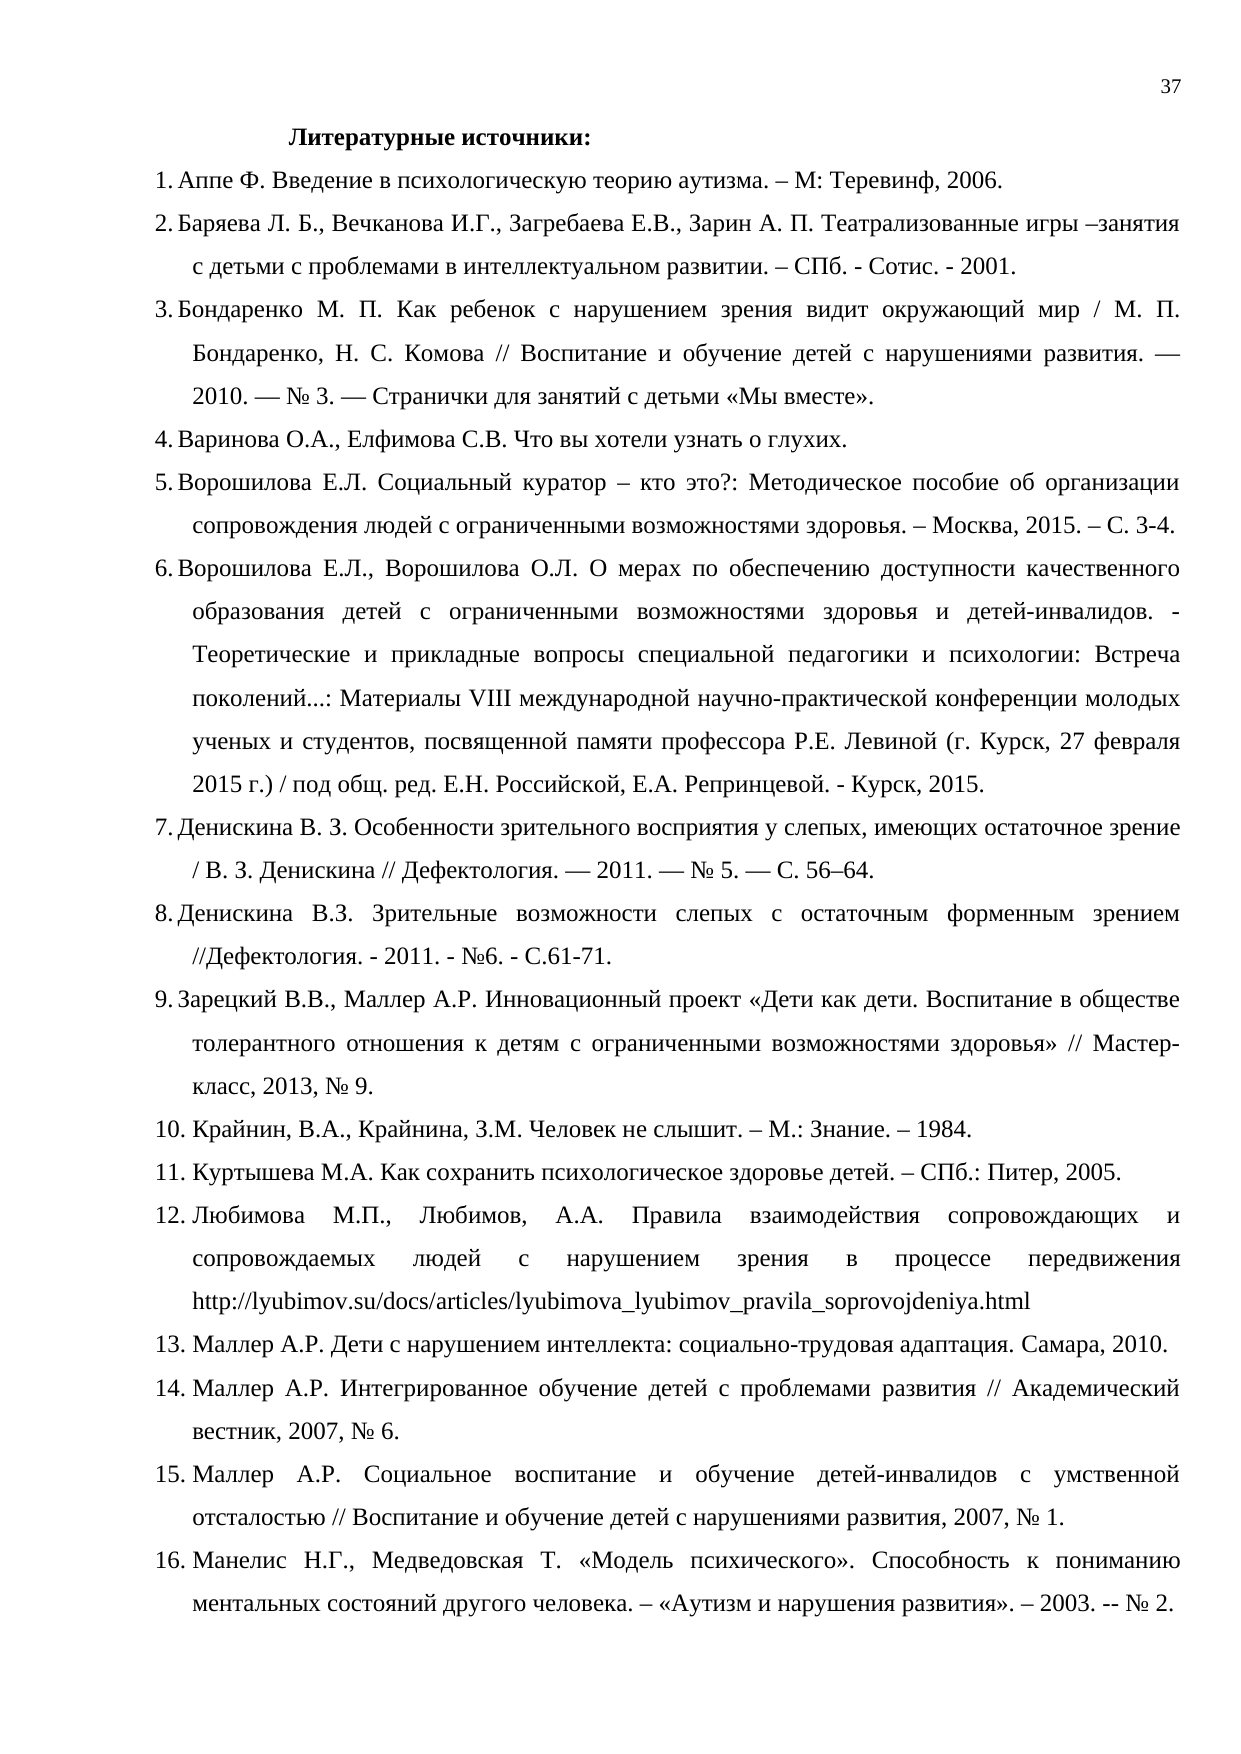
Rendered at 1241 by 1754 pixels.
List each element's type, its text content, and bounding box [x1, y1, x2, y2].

list Ворошилова Е.Л. Социальный куратор – кто это?: Методическое пособие об организации сопровождения людей с ограниченными возможностями здоровья. – Москва, 2015. – С. 3-4. [154, 467, 1181, 539]
list Денискина В. З. Особенности зрительного восприятия у слепых, имеющих остаточное зрение / В. З. Денискина // Дефектология. — 2011. — № 5. — С. 56–64. [154, 812, 1181, 884]
list Аппе Ф. Введение в психологическую теорию аутизма. – М: Теревинф, 2006. [154, 165, 1181, 194]
list Ворошилова Е.Л., Ворошилова О.Л. О мерах по обеспечению доступности качественного образования детей с ограниченными возможностями здоровья и детей-инвалидов. - Теоретические и прикладные вопросы специальной педагогики и психологии: Встреча поколений...: Материалы VIII международной научно-практической конференции молодых ученых и студентов, посвященной памяти профессора Р.Е. Левиной (г. Курск, 27 февраля .) / под общ. ред. Е.Н. Российской, Е.А. Репринцевой. - Курск, 2015. [154, 553, 1181, 798]
list Баряева Л. Б., Вечканова И.Г., Загребаева Е.В., Зарин А. П. Театрализованные игры –занятия с детьми с проблемами в интеллектуальном развитии. – СПб. - Сотис. - 2001. [154, 208, 1181, 280]
list Крайнин, В.А., Крайнина, З.М. Человек не слышит. – М.: Знание. – 1984. [154, 1114, 1181, 1143]
list Маллер А.Р. Дети с нарушением интеллекта: социально-трудовая адаптация. Самара, 2010. [154, 1329, 1181, 1358]
list Бондаренко М. П. Как ребенок с нарушением зрения видит окружающий мир / М. П. Бондаренко, Н. С. Комова // Воспитание и обучение детей с нарушениями развития. — 2010. — № 3. — Странички для занятий с детьми «Мы вместе». [154, 294, 1181, 409]
list Денискина В.З. Зрительные возможности слепых с остаточным форменным зрением //Дефектология. - 2011. - №6. - С.61-71. [154, 898, 1181, 970]
list Любимова М.П., Любимов, А.А. Правила взаимодействия сопровождающих и сопровождаемых людей с нарушением зрения в процессе передвижения http://lyubimov.su/docs/articles/lyubimova_lyubimov_pravila_soprovojdeniya.html [154, 1200, 1181, 1315]
list Зарецкий В.В., Маллер А.Р. Инновационный проект «Дети как дети. Воспитание в обществе толерантного отношения к детям с ограниченными возможностями здоровья» // Мастер-класс, 2013, № 9. [154, 984, 1181, 1099]
text Литературные источники: [288, 122, 1181, 151]
list Куртышева М.А. Как сохранить психологическое здоровье детей. – СПб.: Питер, 2005. [154, 1157, 1181, 1186]
list Манелис Н.Г., Медведовская Т. «Модель психического». Способность к пониманию ментальных состояний другого человека. – «Аутизм и нарушения развития». – 2003. -- № 2. [154, 1545, 1181, 1617]
list Варинова О.А., Елфимова С.В. Что вы хотели узнать о глухих. [154, 424, 1181, 453]
list Маллер А.Р. Интегрированное обучение детей с проблемами развития // Академический вестник, 2007, № 6. [154, 1373, 1181, 1444]
list Маллер А.Р. Социальное воспитание и обучение детей-инвалидов с умственной отсталостью // Воспитание и обучение детей с нарушениями развития, 2007, № 1. [154, 1459, 1181, 1531]
